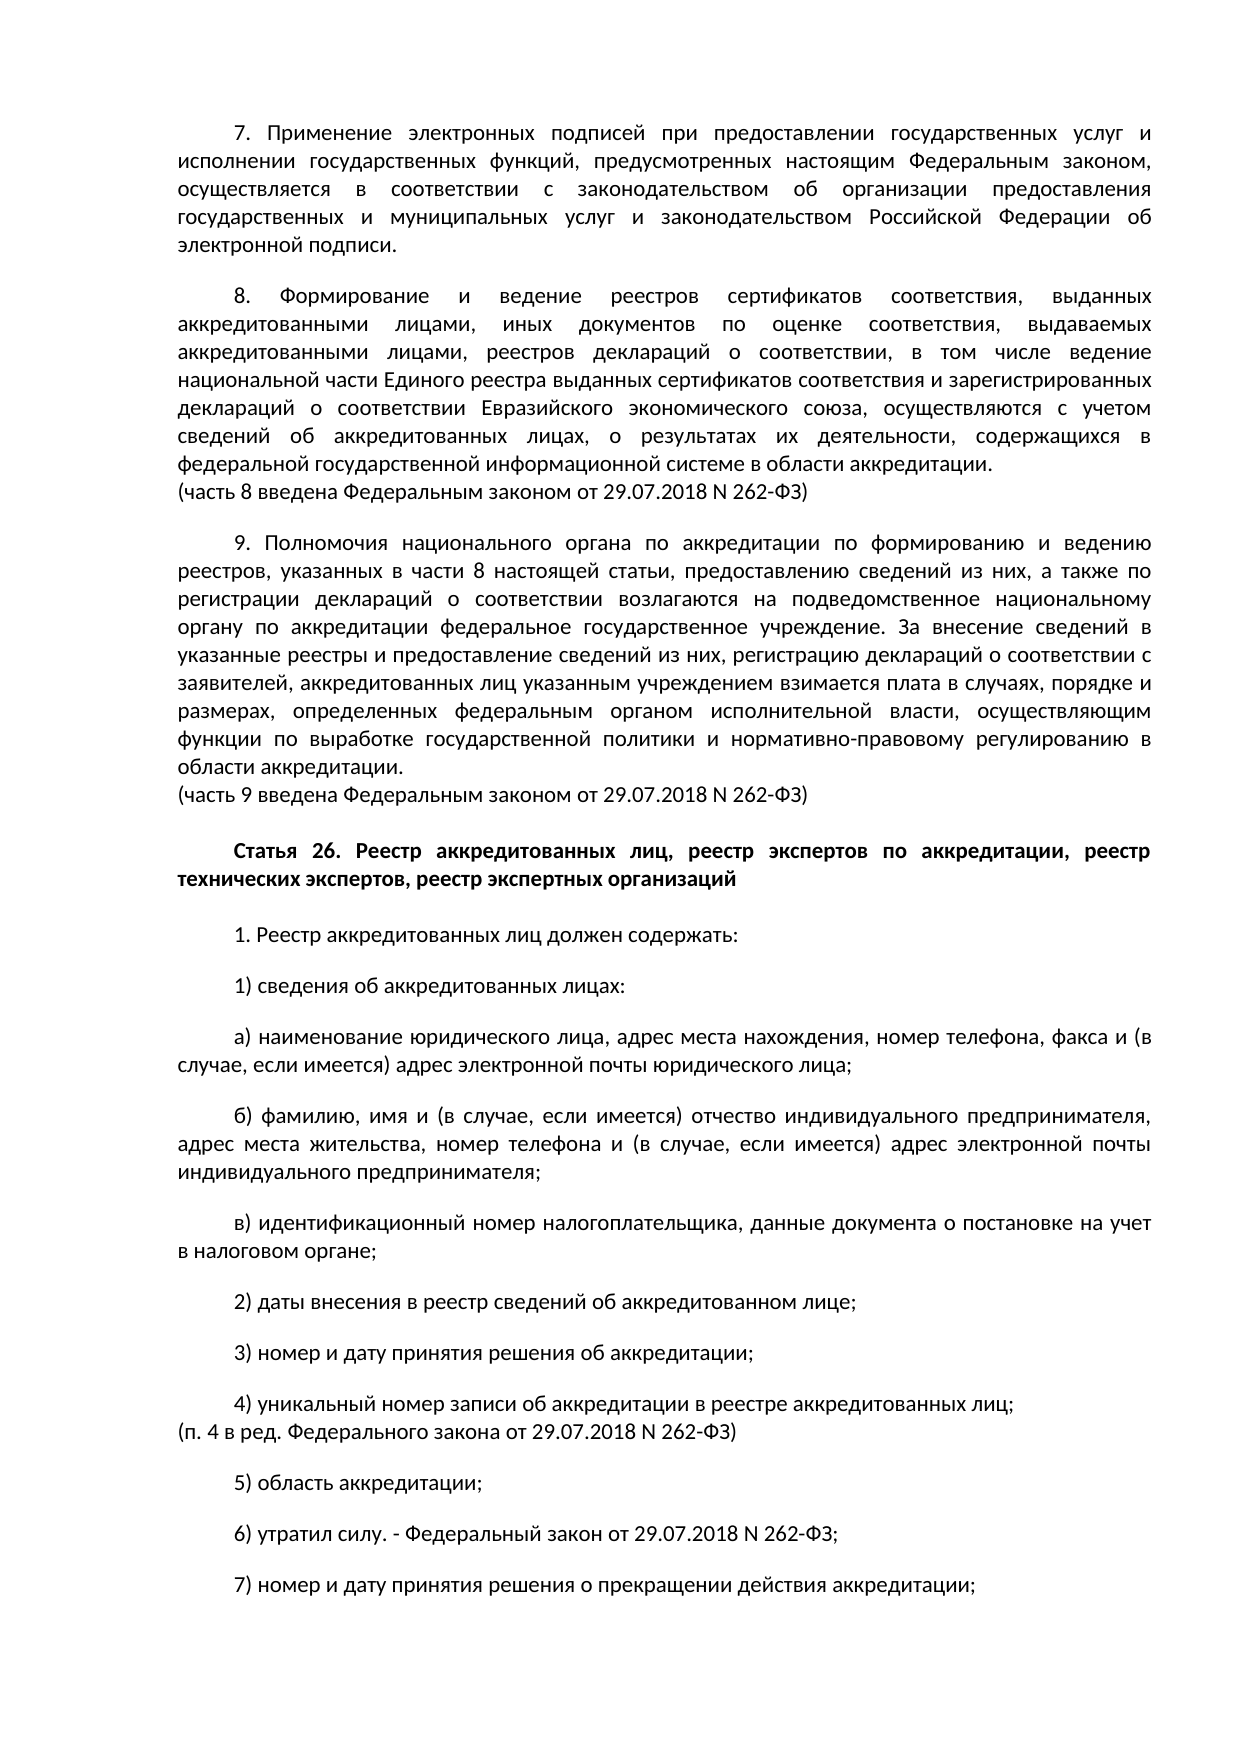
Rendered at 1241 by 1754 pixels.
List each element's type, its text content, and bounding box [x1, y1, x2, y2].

text 6) утратил силу. - Федеральный закон от 29.07.2018 N 262-ФЗ; [177, 1519, 1152, 1547]
text в) идентификационный номер налогоплательщика, данные документа о постановке на учет в налоговом органе; [177, 1208, 1152, 1264]
text 3) номер и дату принятия решения об аккредитации; [177, 1338, 1152, 1366]
text 7. Применение электронных подписей при предоставлении государственных услуг и исполнении государственных функций, предусмотренных настоящим Федеральным законом, осуществляется в соответствии с законодательством об организации предоставления государственных и муниципальных услуг и законодательством Российской Федерации об электронной подписи. [177, 118, 1152, 258]
text б) фамилию, имя и (в случае, если имеется) отчество индивидуального предпринимателя, адрес места жительства, номер телефона и (в случае, если имеется) адрес электронной почты индивидуального предпринимателя; [177, 1101, 1152, 1185]
text 9. Полномочия национального органа по аккредитации по формированию и ведению реестров, указанных в части 8 настоящей статьи, предоставлению сведений из них, а также по регистрации деклараций о соответствии возлагаются на подведомственное национальному органу по аккредитации федеральное государственное учреждение. За внесение сведений в указанные реестры и предоставление сведений из них, регистрацию деклараций о соответствии с заявителей, аккредитованных лиц указанным учреждением взимается плата в случаях, порядке и размерах, определенных федеральным органом исполнительной власти, осуществляющим функции по выработке государственной политики и нормативно-правовому регулированию в области аккредитации. [177, 528, 1152, 780]
text (часть 9 введена Федеральным законом от 29.07.2018 N 262-ФЗ) [177, 780, 1152, 808]
text 8. Формирование и ведение реестров сертификатов соответствия, выданных аккредитованными лицами, иных документов по оценке соответствия, выдаваемых аккредитованными лицами, реестров деклараций о соответствии, в том числе ведение национальной части Единого реестра выданных сертификатов соответствия и зарегистрированных деклараций о соответствии Евразийского экономического союза, осуществляются с учетом сведений об аккредитованных лицах, о результатах их деятельности, содержащихся в федеральной государственной информационной системе в области аккредитации. [177, 281, 1152, 477]
text 4) уникальный номер записи об аккредитации в реестре аккредитованных лиц; [177, 1389, 1152, 1417]
text (часть 8 введена Федеральным законом от 29.07.2018 N 262-ФЗ) [177, 477, 1152, 505]
text 5) область аккредитации; [177, 1468, 1152, 1496]
text 1) сведения об аккредитованных лицах: [177, 971, 1152, 999]
text 2) даты внесения в реестр сведений об аккредитованном лице; [177, 1287, 1152, 1315]
text 7) номер и дату принятия решения о прекращении действия аккредитации; [177, 1570, 1152, 1598]
text 1. Реестр аккредитованных лиц должен содержать: [177, 921, 1152, 948]
text а) наименование юридического лица, адрес места нахождения, номер телефона, факса и (в случае, если имеется) адрес электронной почты юридического лица; [177, 1022, 1152, 1078]
text (п. 4 в ред. Федерального закона от 29.07.2018 N 262-ФЗ) [177, 1417, 1152, 1445]
title Статья 26. Реестр аккредитованных лиц, реестр экспертов по аккредитации, реестр технических экспертов, реестр экспертных организаций [177, 836, 1152, 892]
